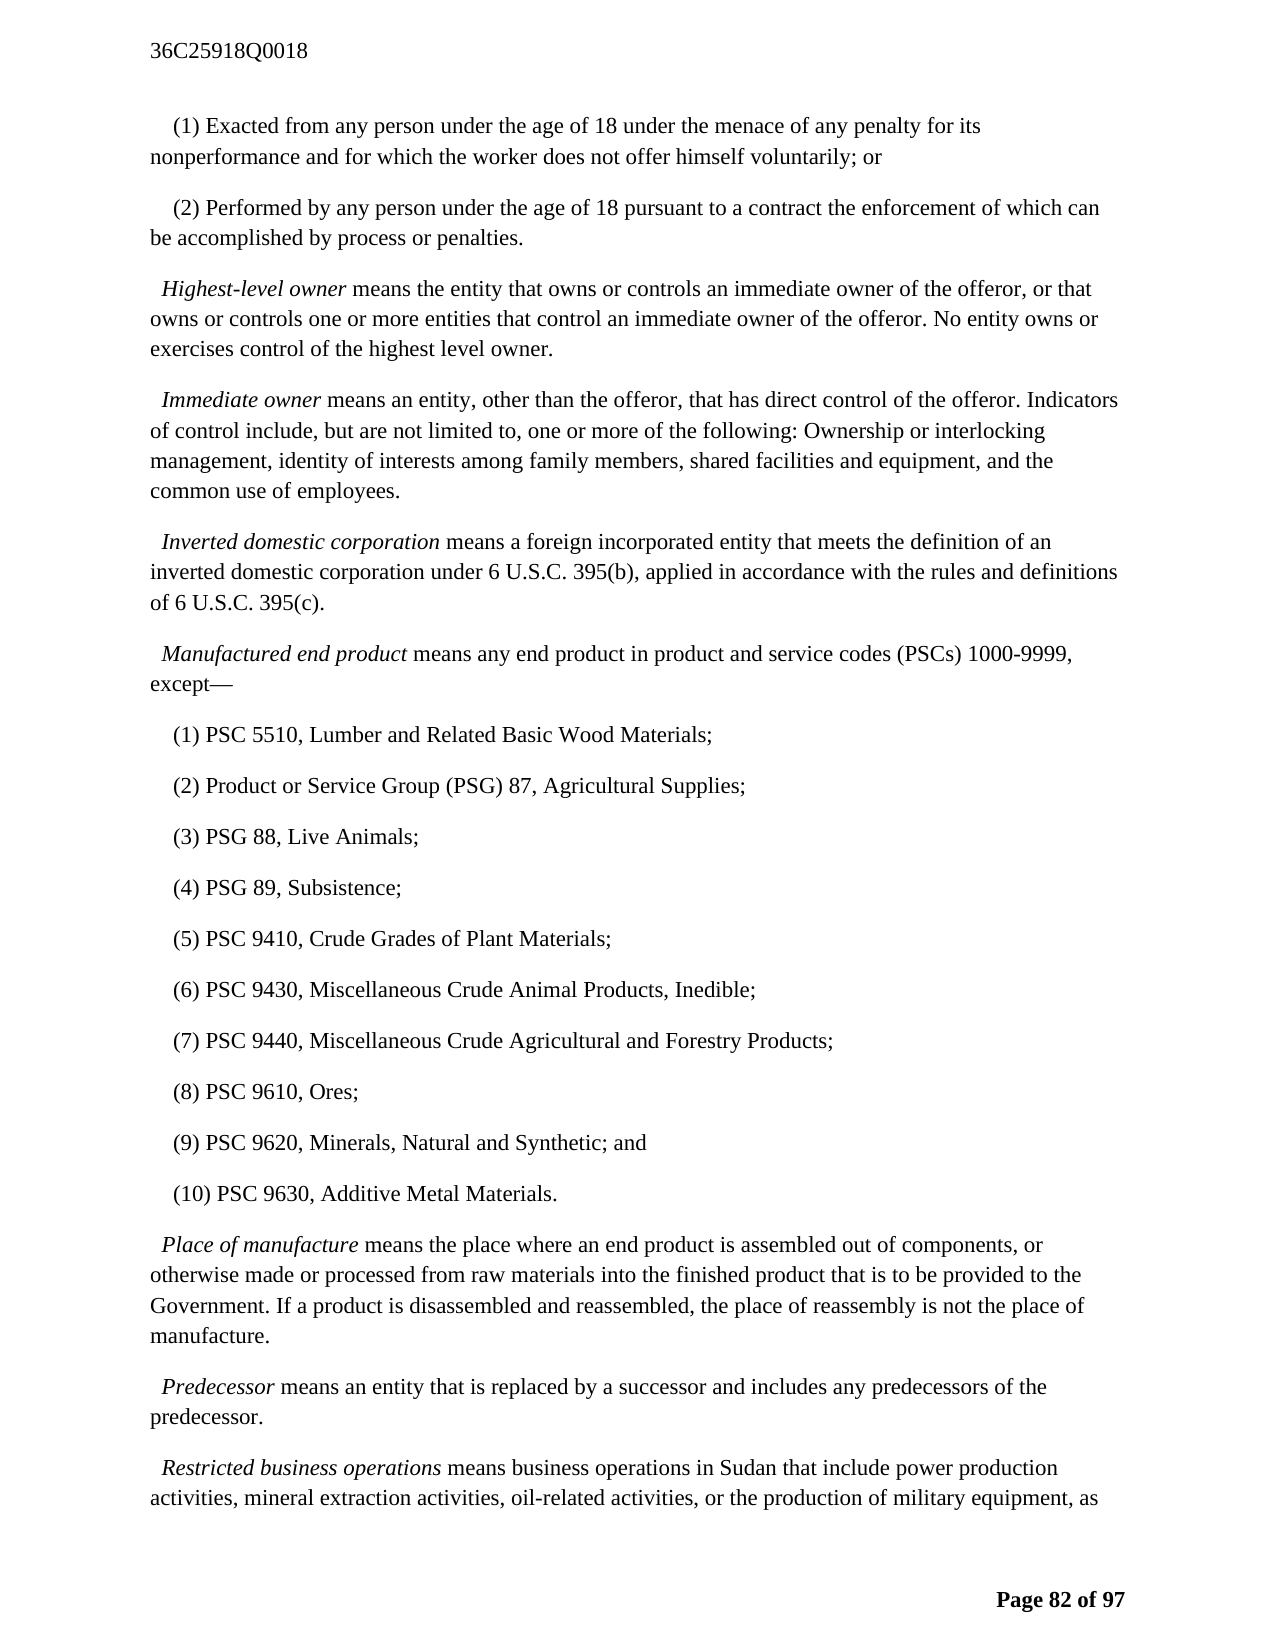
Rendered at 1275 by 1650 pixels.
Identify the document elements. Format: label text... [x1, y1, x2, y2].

text (2) Performed by any person under the age of 18 pursuant to a contract the enforcement of which can be accomplished by process or penalties. [150, 194, 1125, 250]
text Place of manufacture means the place where an end product is assembled out of components, or otherwise made or processed from raw materials into the finished product that is to be provided to the Government. If a product is disassembled and reassembled, the place of reassembly is not the place of manufacture. [150, 1231, 1125, 1348]
text Manufactured end product means any end product in product and service codes (PSCs) 1000-9999, except— [150, 639, 1125, 696]
text (3) PSG 88, Live Animals; [150, 823, 1125, 849]
text (9) PSC 9620, Minerals, Natural and Synthetic; and [150, 1129, 1125, 1156]
text (2) Product or Service Group (PSG) 87, Agricultural Supplies; [150, 772, 1125, 798]
text (7) PSC 9440, Miscellaneous Crude Agricultural and Forestry Products; [150, 1027, 1125, 1053]
text (4) PSG 89, Subsistence; [150, 874, 1125, 900]
text Inverted domestic corporation means a foreign incorporated entity that meets the definition of an inverted domestic corporation under 6 U.S.C. 395(b), applied in accordance with the rules and definitions of 6 U.S.C. 395(c). [150, 528, 1125, 615]
text (8) PSC 9610, Ores; [150, 1078, 1125, 1104]
text (1) PSC 5510, Lumber and Related Basic Wood Materials; [150, 721, 1125, 747]
text (6) PSC 9430, Miscellaneous Crude Animal Products, Inedible; [150, 976, 1125, 1002]
text Predecessor means an entity that is replaced by a successor and includes any predecessors of the predecessor. [150, 1373, 1125, 1429]
text (1) Exacted from any person under the age of 18 under the menace of any penalty for its nonperformance and for which the worker does not offer himself voluntarily; or [150, 112, 1125, 169]
text (5) PSC 9410, Crude Grades of Plant Materials; [150, 925, 1125, 951]
text (10) PSC 9630, Additive Metal Materials. [150, 1180, 1125, 1207]
text Immediate owner means an entity, other than the offeror, that has direct control of the offeror. Indicators of control include, but are not limited to, one or more of the following: Ownership or interlocking management, identity of interests among family members, shared facilities and equipment, and the common use of employees. [150, 386, 1125, 503]
text Highest-level owner means the entity that owns or controls an immediate owner of the offeror, or that owns or controls one or more entities that control an immediate owner of the offeror. No entity owns or exercises control of the highest level owner. [150, 275, 1125, 362]
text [150, 1454, 1125, 1511]
